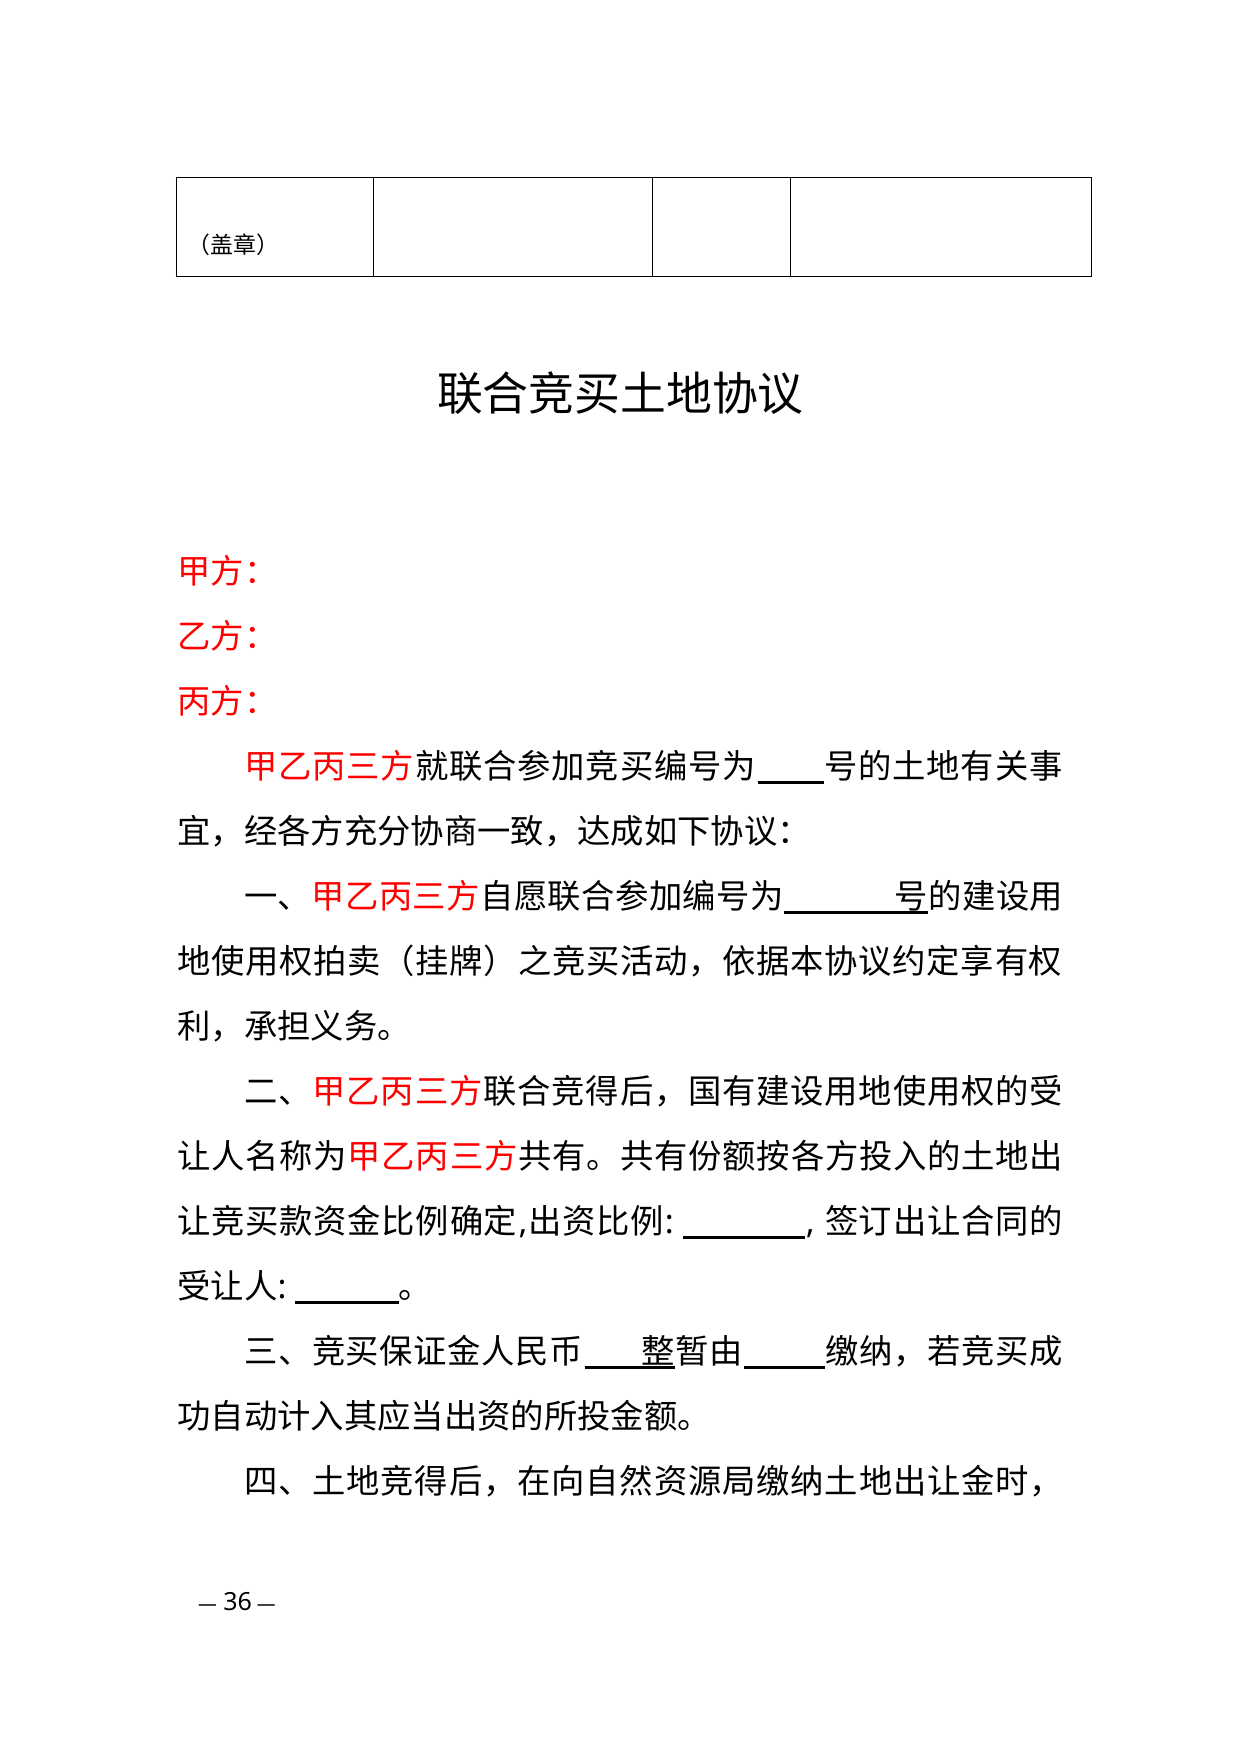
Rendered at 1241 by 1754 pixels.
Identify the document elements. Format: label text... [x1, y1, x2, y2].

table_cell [177, 178, 373, 276]
text 三、竞买保证金人民币 整暂由 缴纳，若竞买成功自动计入其应当出资的所投金额。 [177, 1317, 1063, 1447]
text 甲乙丙三方就联合参加竞买编号为 号的土地有关事宜，经各方充分协商一致，达成如下协议： [177, 732, 1063, 862]
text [177, 1447, 1063, 1512]
text 二、甲乙丙三方联合竞得后，国有建设用地使用权的受让人名称为甲乙丙三方共有。共有份额按各方投入的土地出让竞买款资金比例确定,出资比例: , 签订出让合同的受让人: 。 [177, 1057, 1063, 1317]
text 甲方： [177, 537, 1063, 602]
table_cell [791, 178, 1091, 276]
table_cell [653, 178, 790, 276]
text 联合竞买土地协议 [177, 342, 1063, 439]
text 乙方： [177, 602, 1063, 667]
text 一、甲乙丙三方自愿联合参加编号为 号的建设用地使用权拍卖（挂牌）之竞买活动，依据本协议约定享有权利，承担义务。 [177, 862, 1063, 1057]
text 丙方： [177, 667, 1063, 732]
table_cell [374, 178, 652, 276]
